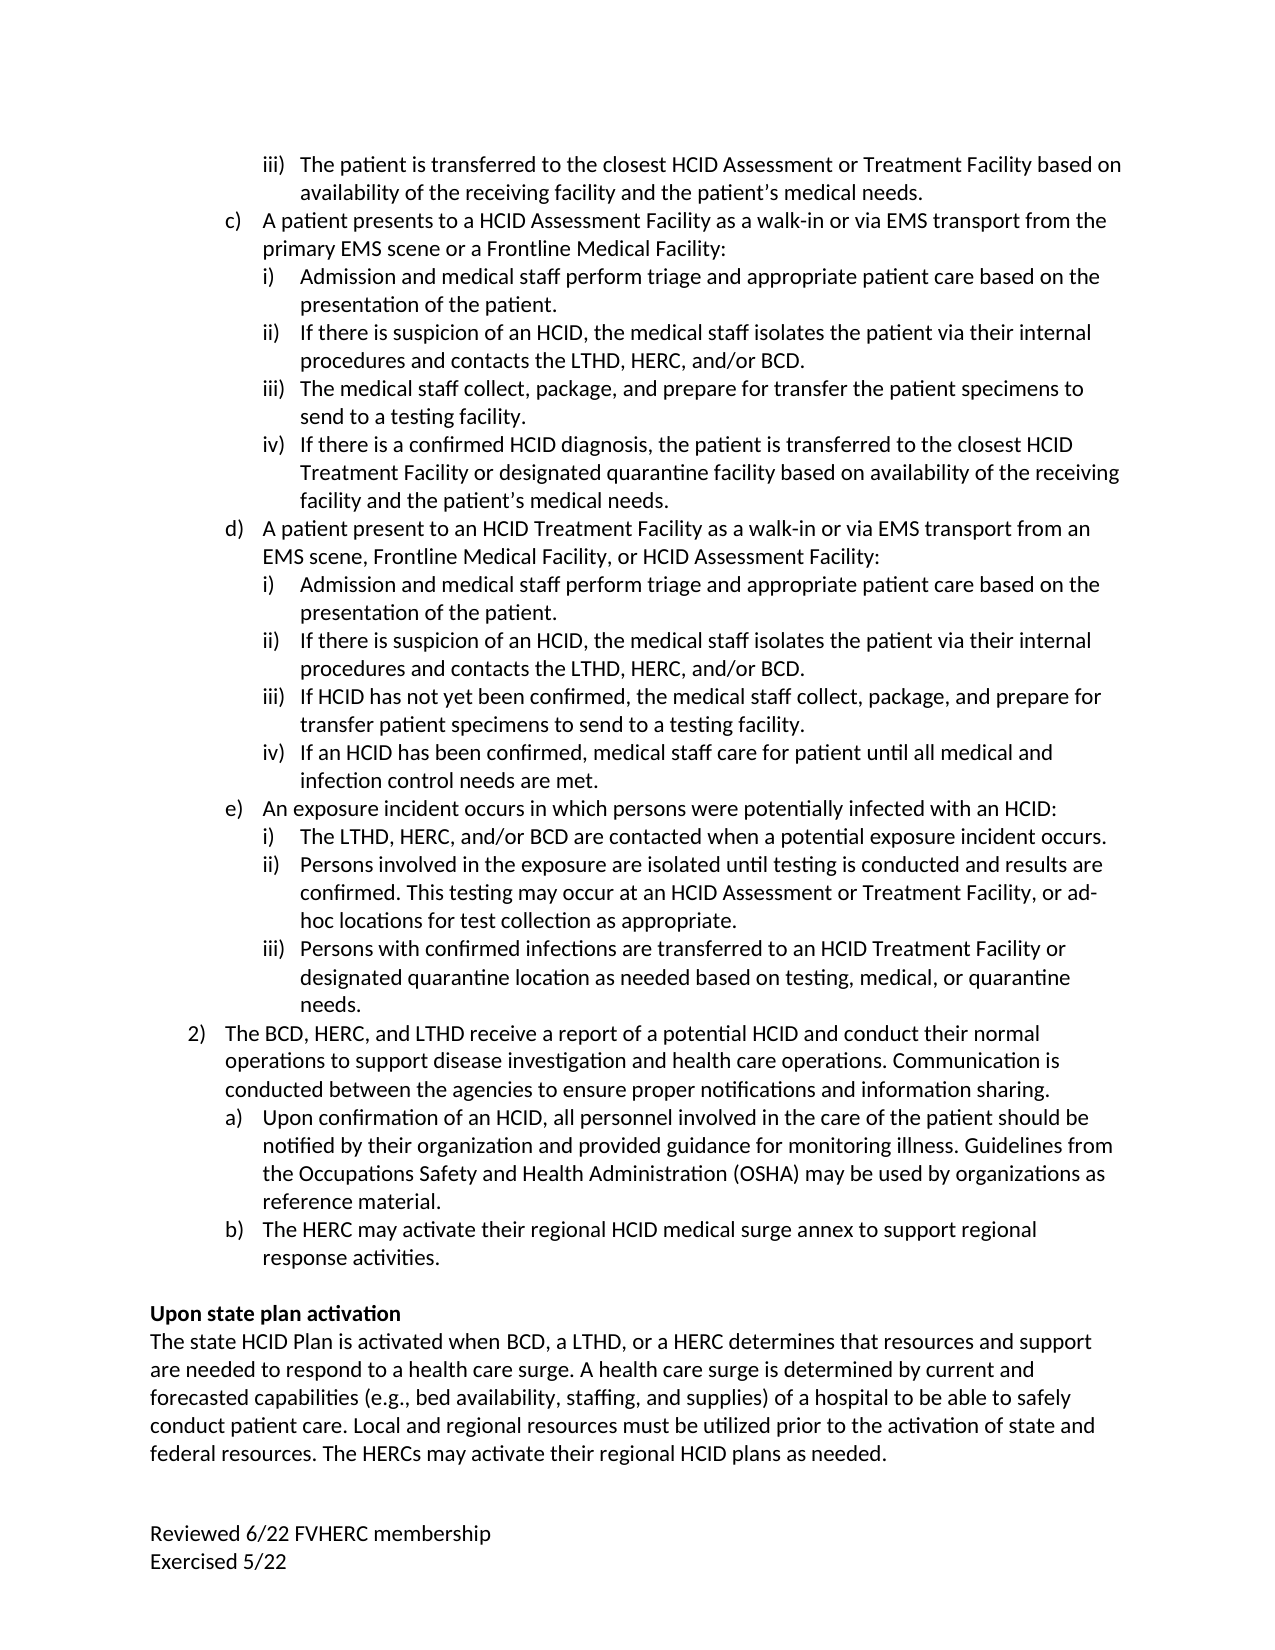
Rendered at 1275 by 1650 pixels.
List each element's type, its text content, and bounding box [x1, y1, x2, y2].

list If HCID has not yet been confirmed, the medical staff collect, package, and prepare for transfer patient specimens to send to a testing facility. [262, 682, 1125, 738]
text The state HCID Plan is activated when BCD, a LTHD, or a HERC determines that resources and support are needed to respond to a health care surge. A health care surge is determined by current and forecasted capabilities (e.g., bed availability, staffing, and supplies) of a hospital to be able to safely conduct patient care. Local and regional resources must be utilized prior to the activation of state and federal resources. The HERCs may activate their regional HCID plans as needed. [150, 1327, 1125, 1467]
list The HERC may activate their regional HCID medical surge annex to support regional response activities. [225, 1215, 1125, 1271]
list Admission and medical staff perform triage and appropriate patient care based on the presentation of the patient. [262, 570, 1125, 626]
list A patient presents to a HCID Assessment Facility as a walk-in or via EMS transport from the primary EMS scene or a Frontline Medical Facility: [225, 206, 1125, 262]
list The patient is transferred to the closest HCID Assessment or Treatment Facility based on availability of the receiving facility and the patient’s medical needs. [262, 150, 1125, 206]
list If there is suspicion of an HCID, the medical staff isolates the patient via their internal procedures and contacts the LTHD, HERC, and/or BCD. [262, 626, 1125, 682]
list The BCD, HERC, and LTHD receive a report of a potential HCID and conduct their normal operations to support disease investigation and health care operations. Communication is conducted between the agencies to ensure proper notifications and information sharing. [187, 1019, 1125, 1103]
list The LTHD, HERC, and/or BCD are contacted when a potential exposure incident occurs. [262, 822, 1125, 851]
list Persons with confirmed infections are transferred to an HCID Treatment Facility or designated quarantine location as needed based on testing, medical, or quarantine needs. [262, 934, 1125, 1019]
list Upon confirmation of an HCID, all personnel involved in the care of the patient should be notified by their organization and provided guidance for monitoring illness. Guidelines from the Occupations Safety and Health Administration (OSHA) may be used by organizations as reference material. [225, 1103, 1125, 1215]
list Persons involved in the exposure are isolated until testing is conducted and results are confirmed. This testing may occur at an HCID Assessment or Treatment Facility, or ad-hoc locations for test collection as appropriate. [262, 851, 1125, 934]
list If there is suspicion of an HCID, the medical staff isolates the patient via their internal procedures and contacts the LTHD, HERC, and/or BCD. [262, 318, 1125, 374]
list An exposure incident occurs in which persons were potentially infected with an HCID: [225, 794, 1125, 822]
list Admission and medical staff perform triage and appropriate patient care based on the presentation of the patient. [262, 262, 1125, 318]
list A patient present to an HCID Treatment Facility as a walk-in or via EMS transport from an EMS scene, Frontline Medical Facility, or HCID Assessment Facility: [225, 514, 1125, 570]
list If there is a confirmed HCID diagnosis, the patient is transferred to the closest HCID Treatment Facility or designated quarantine facility based on availability of the receiving facility and the patient’s medical needs. [262, 430, 1125, 514]
list The medical staff collect, package, and prepare for transfer the patient specimens to send to a testing facility. [262, 374, 1125, 430]
list If an HCID has been confirmed, medical staff care for patient until all medical and infection control needs are met. [262, 738, 1125, 794]
text Upon state plan activation [150, 1299, 1125, 1327]
